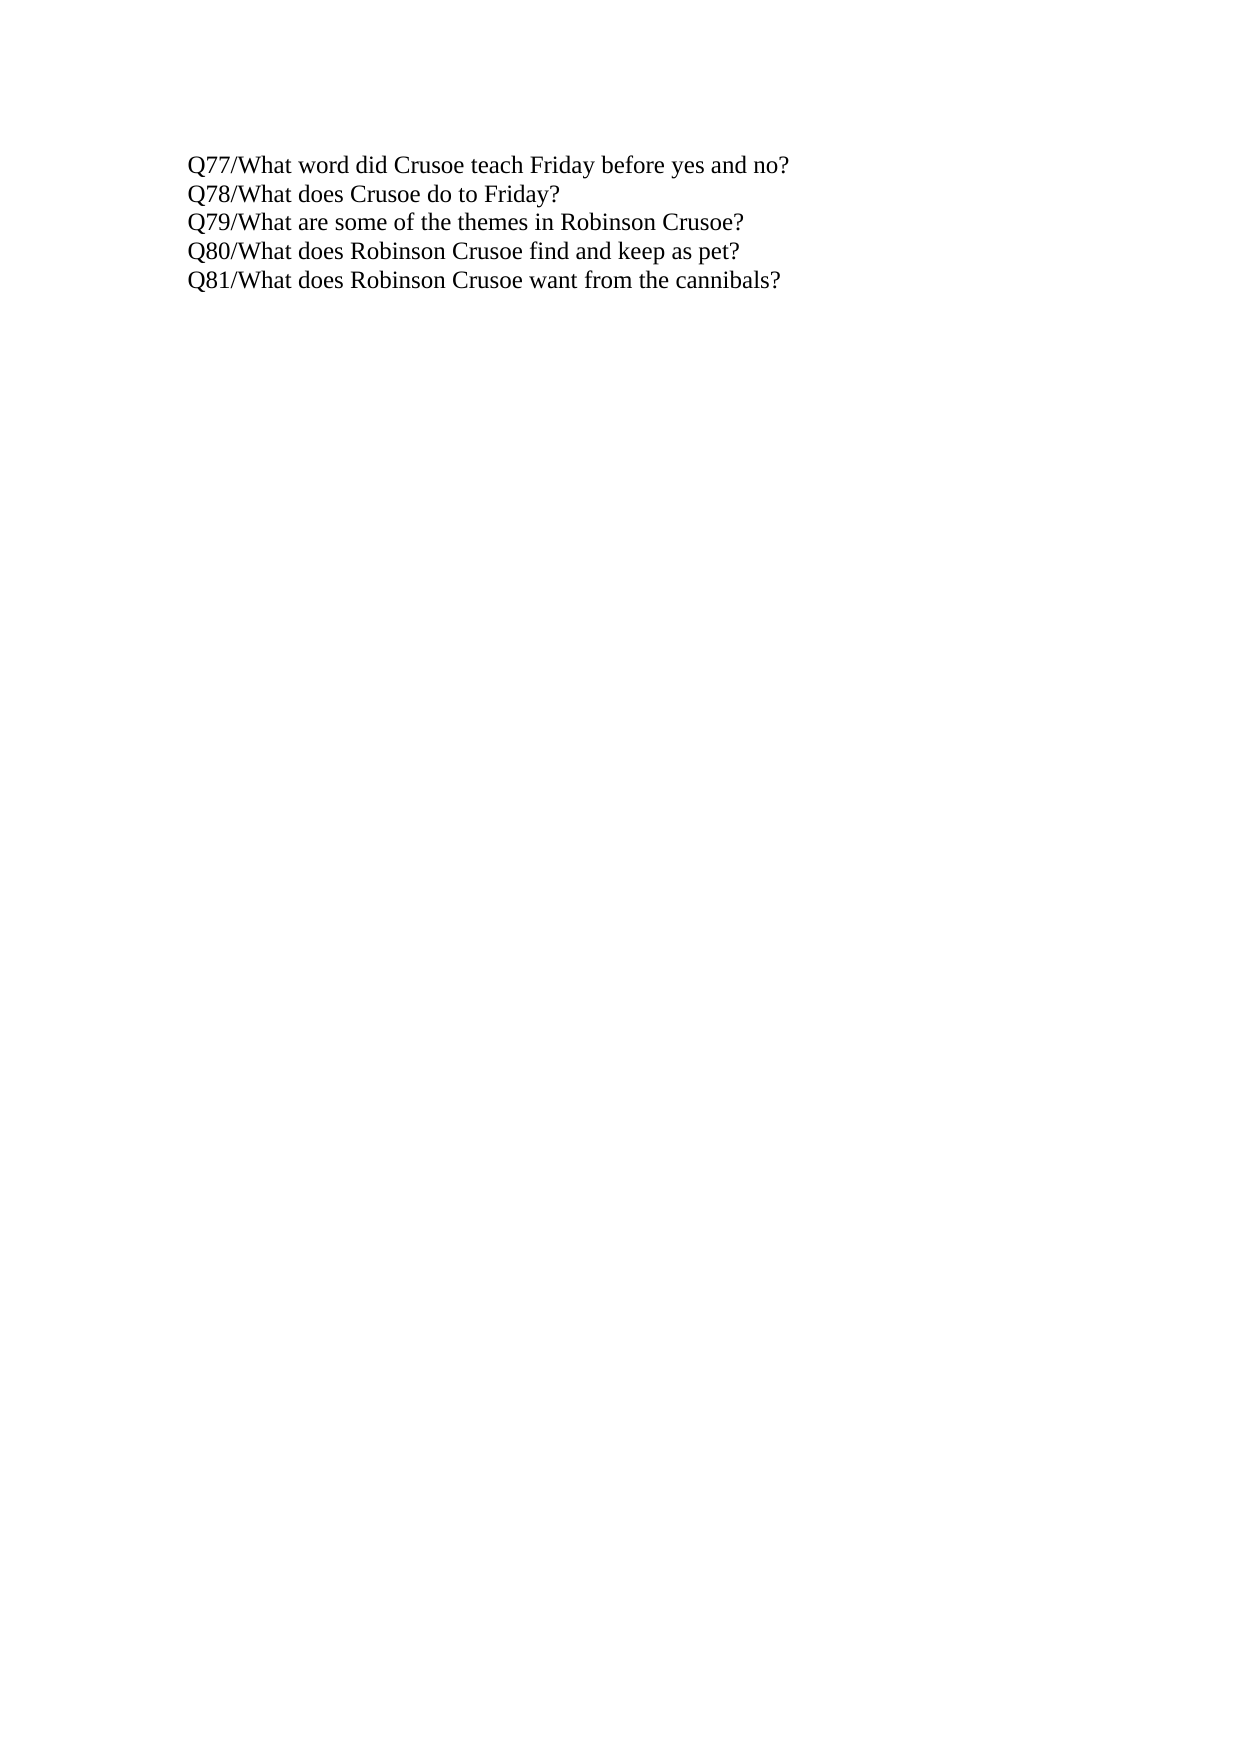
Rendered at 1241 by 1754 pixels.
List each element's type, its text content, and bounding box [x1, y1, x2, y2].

text Q79/What are some of the themes in Robinson Crusoe? [187, 207, 1053, 236]
text Q80/What does Robinson Crusoe find and keep as pet? [187, 236, 1053, 265]
text Q77/What word did Crusoe teach Friday before yes and no? [187, 150, 1053, 179]
text Q81/What does Robinson Crusoe want from the cannibals? [187, 265, 1053, 294]
text Q78/What does Crusoe do to Friday? [187, 179, 1053, 207]
